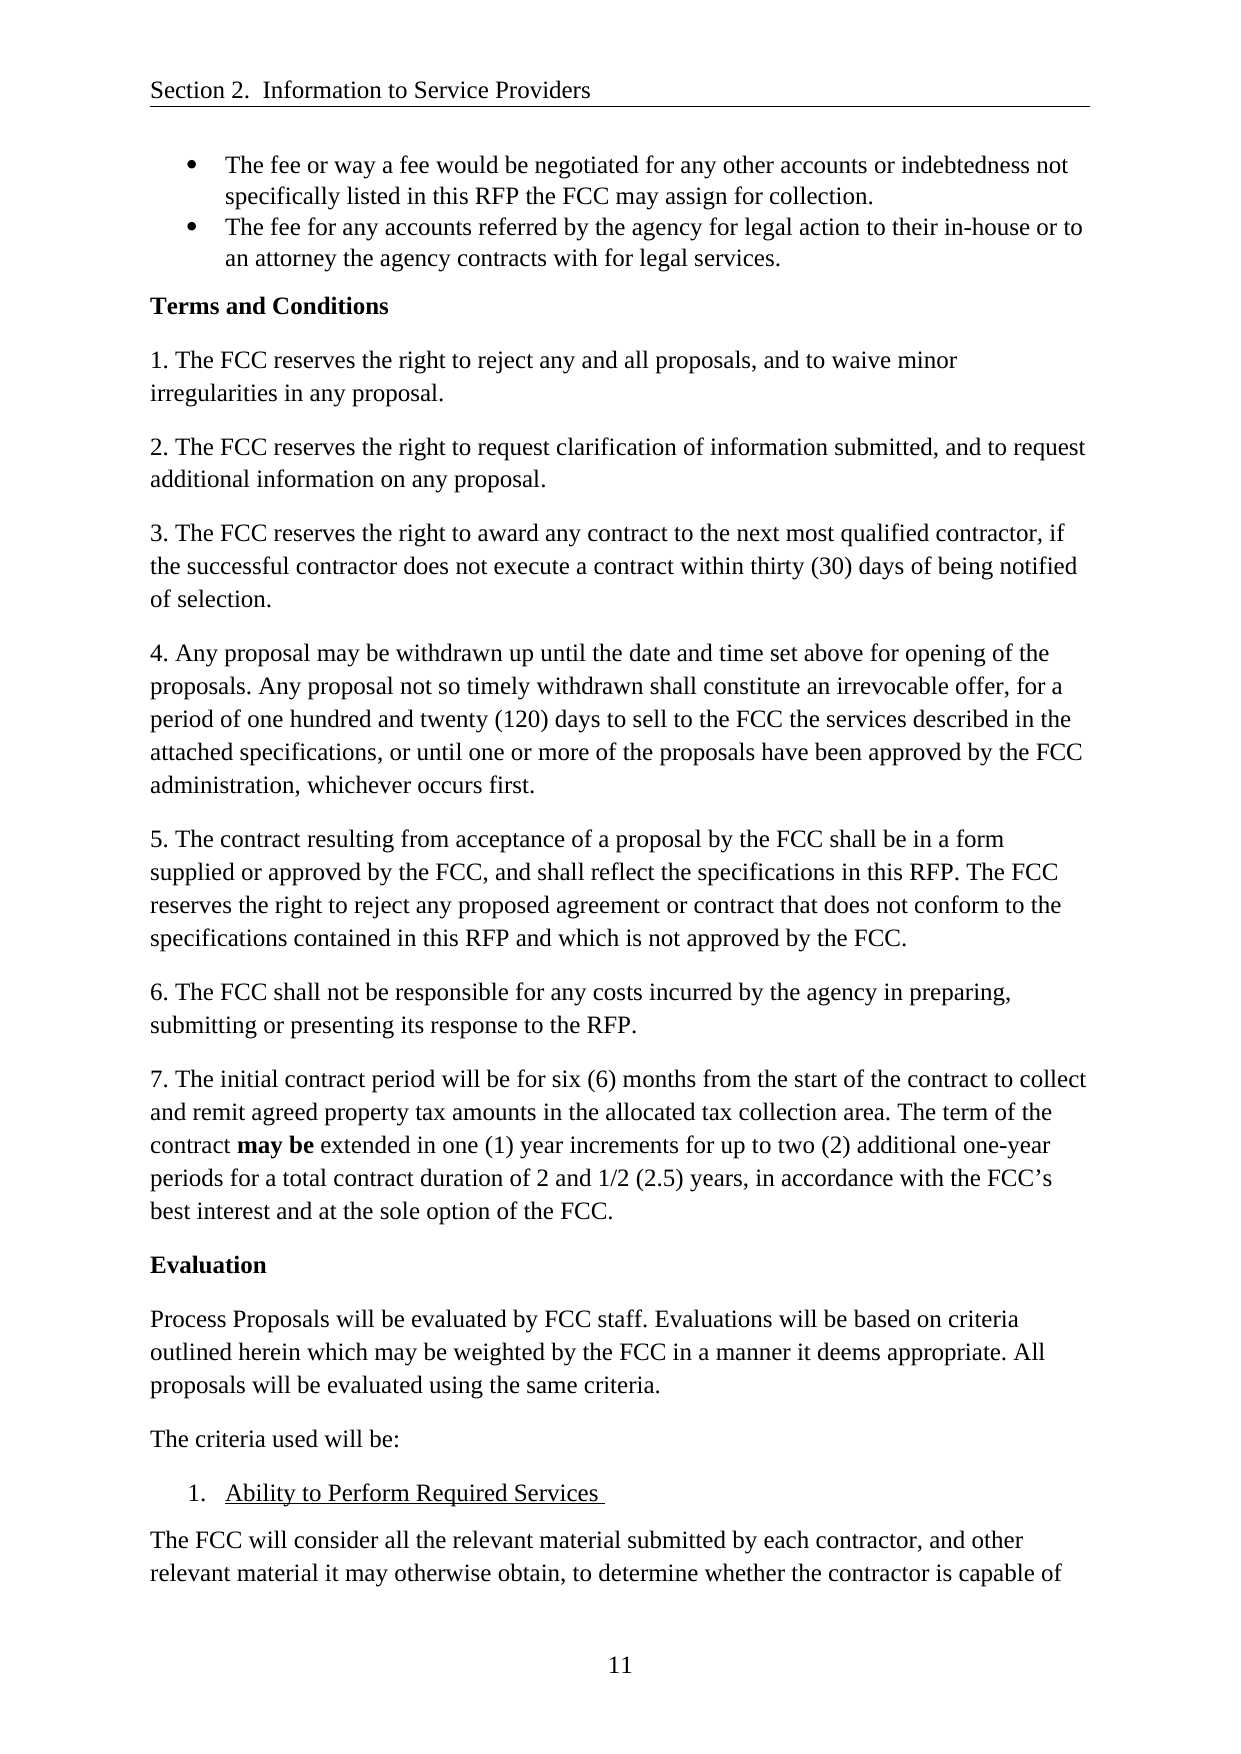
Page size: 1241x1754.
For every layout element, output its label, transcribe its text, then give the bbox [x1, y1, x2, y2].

text Evaluation [150, 1430, 1090, 1459]
text 7. The initial contract period will be for six (6) months from the start of the contract to collect and remit agreed property tax amounts in the allocated tax collection area. The term of the contract may be extended in one (1) year increments for up to two (2) additional one-year periods for a total contract duration of 2 and 1/2 (2.5) years, in accordance with the FCC’s best interest and at the sole option of the FCC. [150, 1244, 1090, 1405]
list The fee or way a fee would be negotiated for any other accounts or indebtedness not specifically listed in this RFP the FCC may assign for collection. [187, 330, 1090, 390]
list The fee for the major categories listed in the Scope of Work. [187, 299, 1090, 328]
list The fee for any accounts referred by the agency for legal action to their in-house or to an attorney the agency contracts with for legal services. [187, 392, 1090, 452]
text 1. The FCC reserves the right to reject any and all proposals, and to waive minor irregularities in any proposal. [150, 525, 1090, 586]
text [150, 150, 1090, 212]
text 4. Any proposal may be withdrawn up until the date and time set above for opening of the proposals. Any proposal not so timely withdrawn shall constitute an irrevocable offer, for a period of one hundred and twenty (120) days to sell to the FCC the services described in the attached specifications, or until one or more of the proposals have been approved by the FCC administration, whichever occurs first. [150, 818, 1090, 979]
text 6. The FCC shall not be responsible for any costs incurred by the agency in preparing, submitting or presenting its response to the RFP. [150, 1157, 1090, 1219]
text 5. The contract resulting from acceptance of a proposal by the FCC shall be in a form supplied or approved by the FCC, and shall reflect the specifications in this RFP. The FCC reserves the right to reject any proposed agreement or contract that does not conform to the specifications contained in this RFP and which is not approved by the FCC. [150, 1004, 1090, 1132]
text 2. The FCC reserves the right to request clarification of information submitted, and to request additional information on any proposal. [150, 612, 1090, 673]
text 3. The FCC reserves the right to award any contract to the next most qualified contractor, if the successful contractor does not execute a contract within thirty (30) days of being notified of selection. [150, 698, 1090, 793]
text Process Proposals will be evaluated by FCC staff. Evaluations will be based on criteria outlined herein which may be weighted by the FCC in a manner it deems appropriate. All proposals will be evaluated using the same criteria. [150, 1484, 1090, 1579]
list The basis of the fee (such as flat fee per account assigned, percentage of revenue collected and so forth). [187, 237, 1090, 297]
text Terms and Conditions [150, 471, 1090, 499]
